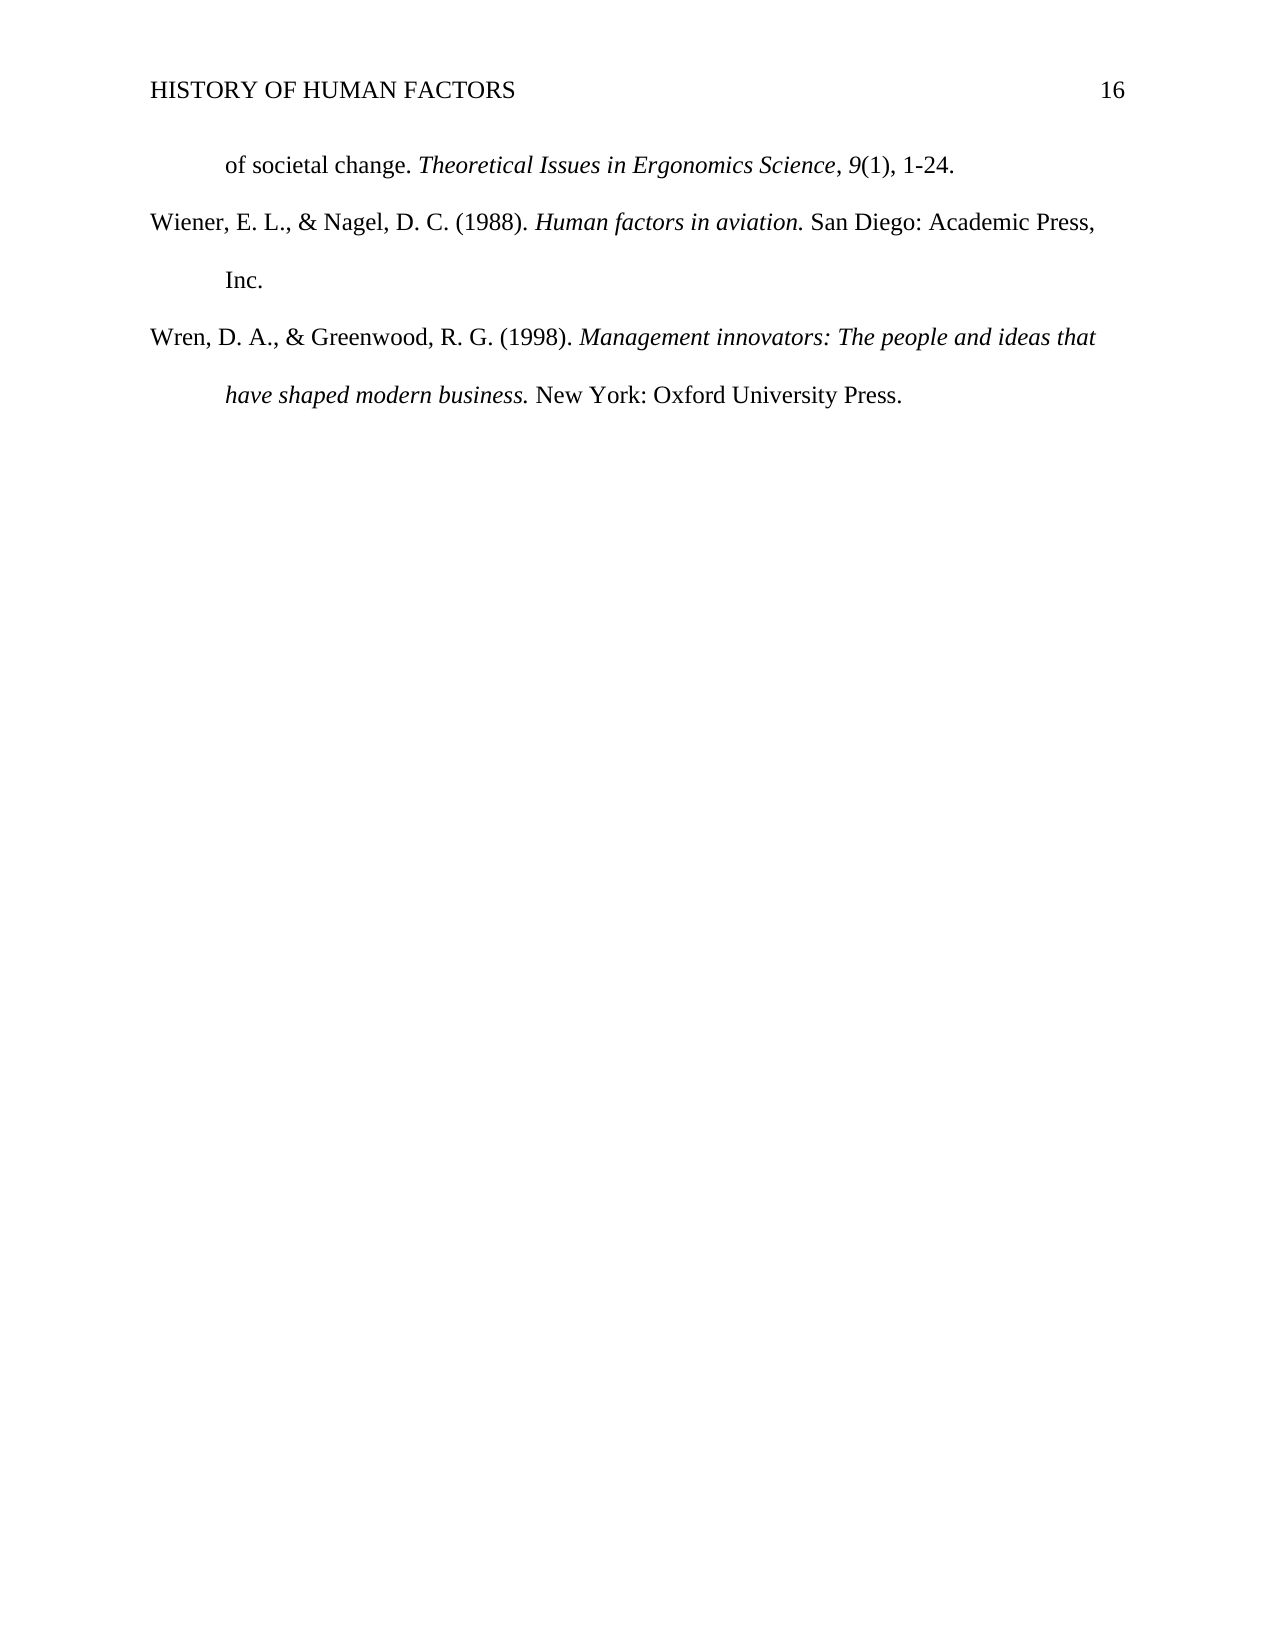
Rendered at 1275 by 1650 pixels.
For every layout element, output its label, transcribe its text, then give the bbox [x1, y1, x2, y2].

text Wren, D. A., & Greenwood, R. G. (1998). Management innovators: The people and ideas that [150, 322, 1125, 351]
text Inc. [150, 265, 1125, 294]
text of societal change. Theoretical Issues in Ergonomics Science, 9(1), 1-24. [150, 150, 1125, 179]
text Wiener, E. L., & Nagel, D. C. (1988). Human factors in aviation. San Diego: Academic Press, [150, 207, 1125, 236]
text have shaped modern business. New York: Oxford University Press. [150, 380, 1125, 409]
